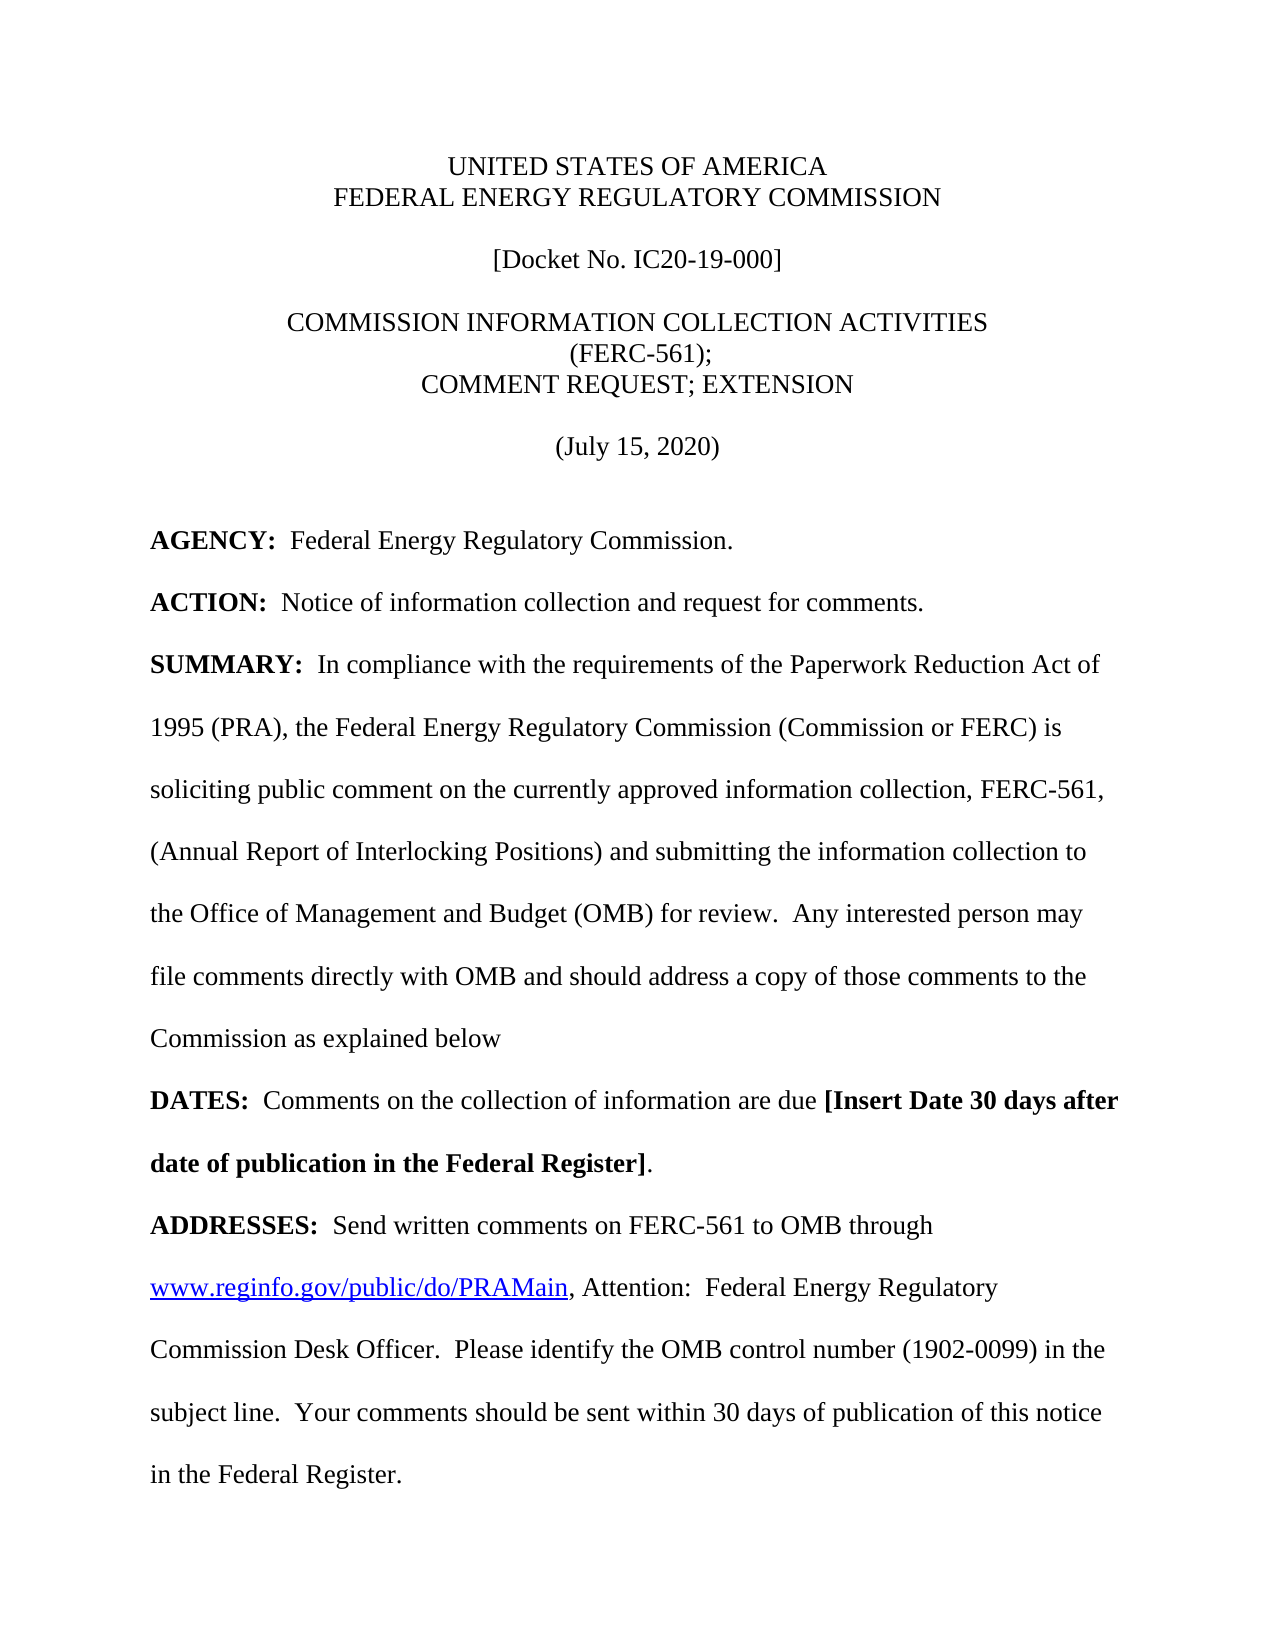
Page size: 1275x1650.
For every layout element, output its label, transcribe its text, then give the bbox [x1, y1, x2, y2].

text UNITED STATES OF AMERICA [150, 150, 1125, 181]
text COMMISSION INFORMATION COLLECTION ACTIVITIES [150, 306, 1125, 337]
text FEDERAL ENERGY REGULATORY COMMISSION [150, 181, 1125, 212]
text ACTION: Notice of information collection and request for comments. [150, 586, 1125, 617]
text COMMENT REQUEST; EXTENSION [150, 368, 1125, 399]
text ADDRESSES: Send written comments on FERC-561 to OMB through www.reginfo.gov/public/do/PRAMain, Attention: Federal Energy Regulatory Commission Desk Officer. Please identify the OMB control number (1902-0099) in the subject line. Your comments should be sent within 30 days of publication of this notice in the Federal Register. [150, 1209, 1125, 1489]
text [Docket No. IC20-19-000] [150, 243, 1125, 274]
text SUMMARY: In compliance with the requirements of the Paperwork Reduction Act of 1995 (PRA), the Federal Energy Regulatory Commission (Commission or FERC) is soliciting public comment on the currently approved information collection, FERC-561, (Annual Report of Interlocking Positions) and submitting the information collection to the Office of Management and Budget (OMB) for review. Any interested person may file comments directly with OMB and should address a copy of those comments to the Commission as explained below [150, 648, 1125, 1053]
text AGENCY: Federal Energy Regulatory Commission. [150, 524, 1125, 555]
text (July 15, 2020) [150, 430, 1125, 461]
text DATES: Comments on the collection of information are due [Insert Date 30 days after date of publication in the Federal Register]. [150, 1084, 1125, 1178]
text (FERC-561); [150, 337, 1125, 368]
